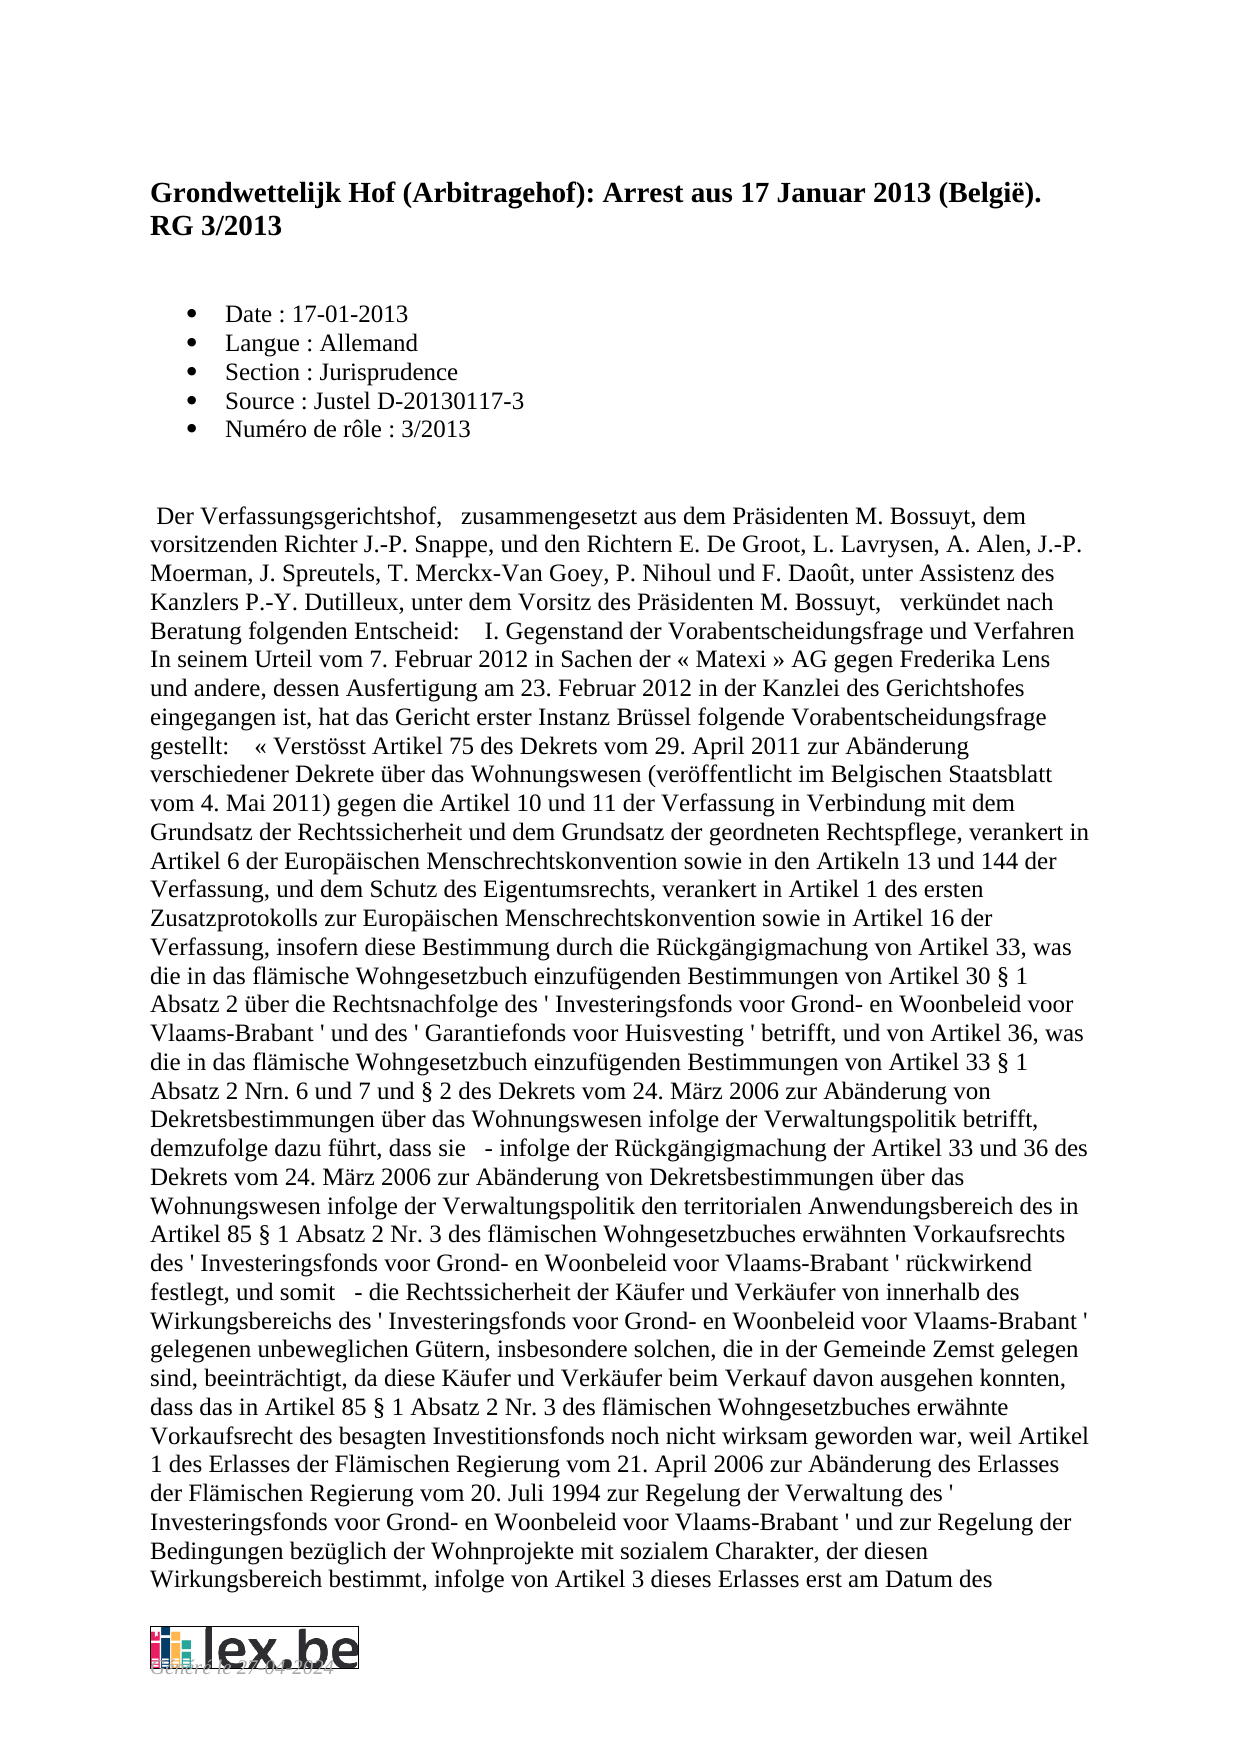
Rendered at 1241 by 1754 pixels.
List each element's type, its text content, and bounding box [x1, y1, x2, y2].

picture [151, 1627, 358, 1668]
list Langue : Allemand [187, 328, 1090, 357]
list Section : Jurisprudence [187, 357, 1090, 386]
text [150, 501, 1090, 1593]
subtitle Grondwettelijk Hof (Arbitragehof): Arrest aus 17 Januar 2013 (België). RG 3/2013 [150, 175, 1090, 242]
list Source : Justel D-20130117-3 [187, 386, 1090, 414]
list Numéro de rôle : 3/2013 [187, 414, 1090, 443]
list Date : 17-01-2013 [187, 299, 1090, 328]
